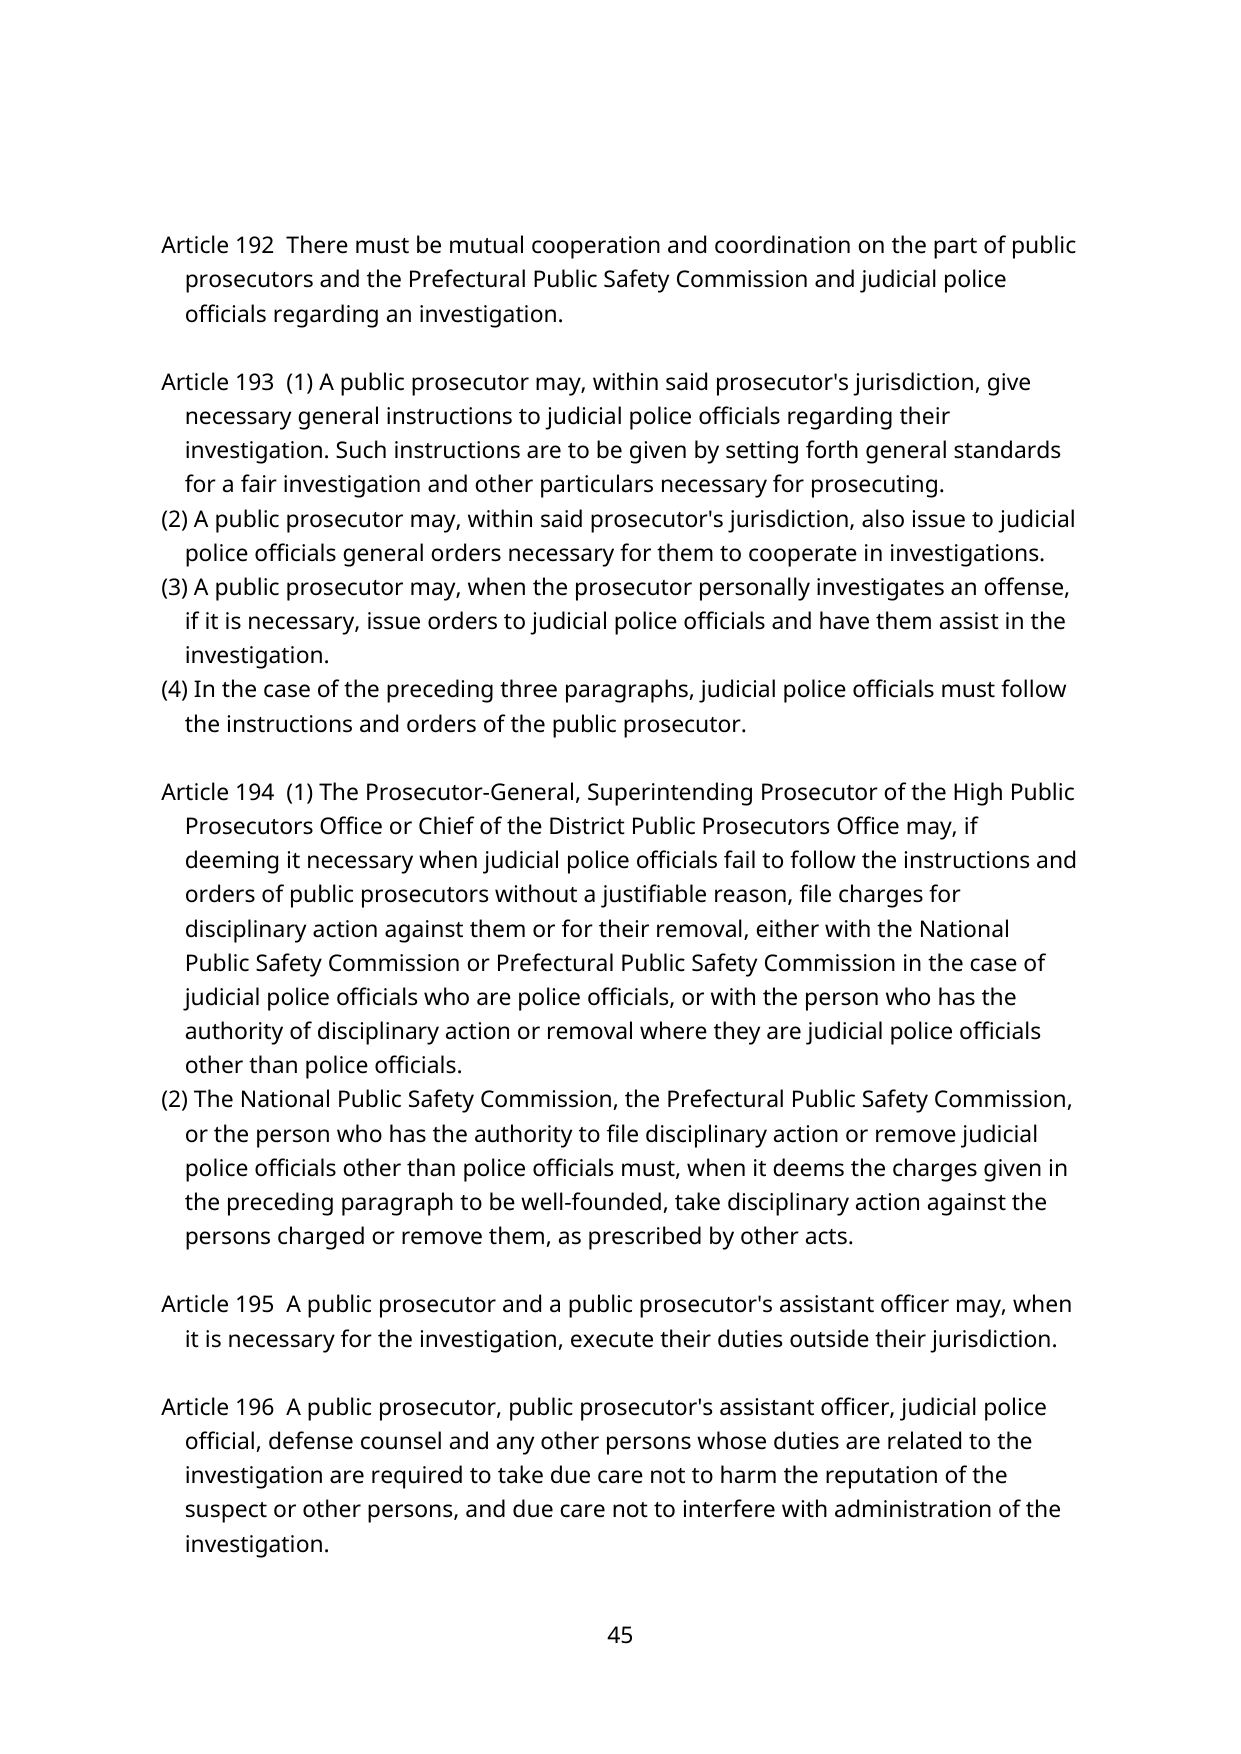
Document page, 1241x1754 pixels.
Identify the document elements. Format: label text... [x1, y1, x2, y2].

text Article 192 There must be mutual cooperation and coordination on the part of public prosecutors and the Prefectural Public Safety Commission and judicial police officials regarding an investigation. [161, 228, 1079, 330]
text (2) The National Public Safety Commission, the Prefectural Public Safety Commission, or the person who has the authority to file disciplinary action or remove judicial police officials other than police officials must, when it deems the charges given in the preceding paragraph to be well-founded, take disciplinary action against the persons charged or remove them, as prescribed by other acts. [161, 1082, 1079, 1253]
text Article 196 A public prosecutor, public prosecutor's assistant officer, judicial police official, defense counsel and any other persons whose duties are related to the investigation are required to take due care not to harm the reputation of the suspect or other persons, and due care not to interfere with administration of the investigation. [161, 1389, 1079, 1560]
text Article 194 (1) The Prosecutor-General, Superintending Prosecutor of the High Public Prosecutors Office or Chief of the District Public Prosecutors Office may, if deeming it necessary when judicial police officials fail to follow the instructions and orders of public prosecutors without a justifiable reason, file charges for disciplinary action against them or for their removal, either with the National Public Safety Commission or Prefectural Public Safety Commission in the case of judicial police officials who are police officials, or with the person who has the authority of disciplinary action or removal where they are judicial police officials other than police officials. [161, 774, 1079, 1082]
text (2) A public prosecutor may, within said prosecutor's jurisdiction, also issue to judicial police officials general orders necessary for them to cooperate in investigations. [161, 501, 1079, 569]
text (3) A public prosecutor may, when the prosecutor personally investigates an offense, if it is necessary, issue orders to judicial police officials and have them assist in the investigation. [161, 569, 1079, 672]
text Article 193 (1) A public prosecutor may, within said prosecutor's jurisdiction, give necessary general instructions to judicial police officials regarding their investigation. Such instructions are to be given by setting forth general standards for a fair investigation and other particulars necessary for prosecuting. [161, 364, 1079, 501]
text (4) In the case of the preceding three paragraphs, judicial police officials must follow the instructions and orders of the public prosecutor. [161, 672, 1079, 740]
text Article 195 A public prosecutor and a public prosecutor's assistant officer may, when it is necessary for the investigation, execute their duties outside their jurisdiction. [161, 1287, 1079, 1355]
